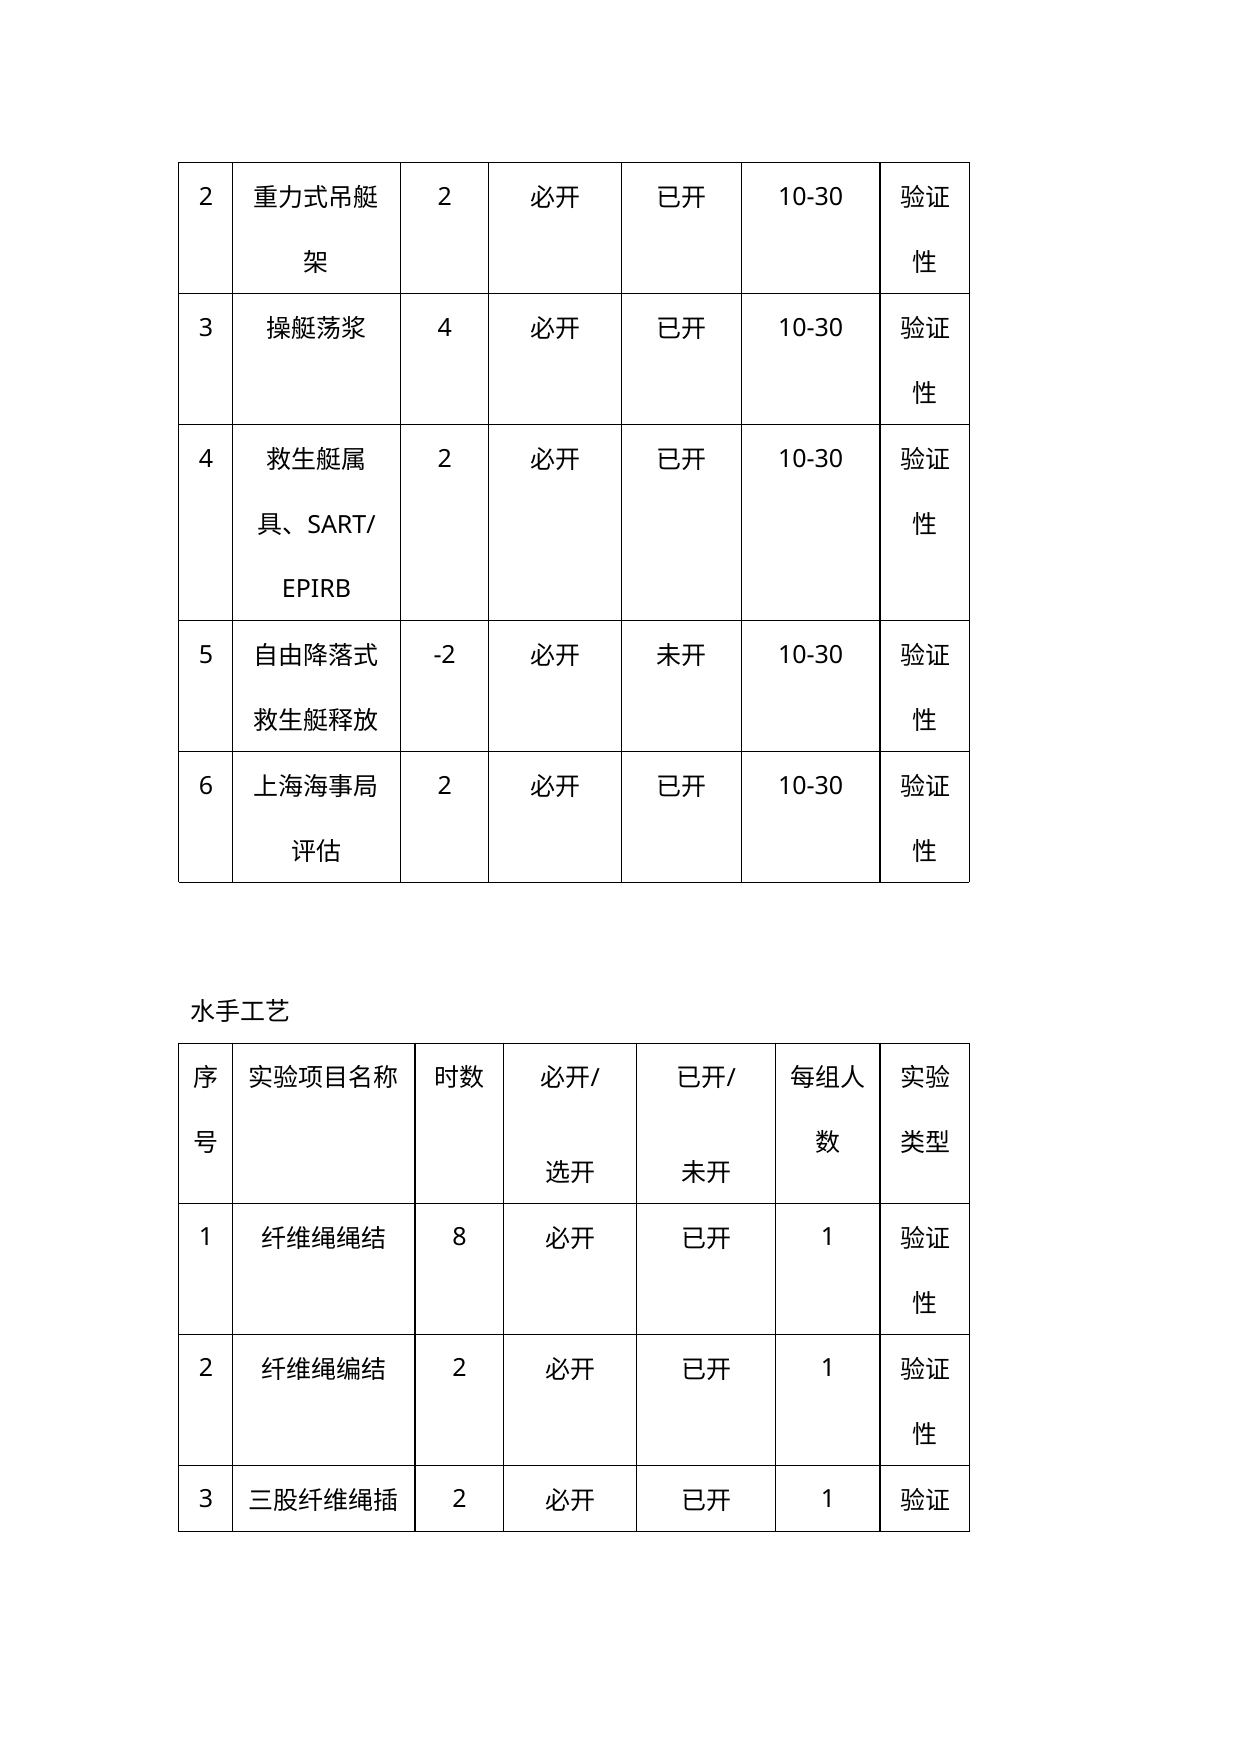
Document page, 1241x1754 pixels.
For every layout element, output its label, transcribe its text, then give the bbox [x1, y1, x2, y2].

table_cell 已开 [622, 294, 741, 424]
table_cell 必开 [489, 752, 621, 882]
table_cell 5 [179, 621, 232, 751]
table_cell 验证性 [881, 752, 969, 882]
table_cell 三股纤维绳插接 [233, 1466, 414, 1531]
table_cell 重力式吊艇架 [233, 163, 400, 293]
table_cell 上海海事局评估 [233, 752, 400, 882]
table_cell 每组人数 [776, 1044, 879, 1203]
table_cell 必开 [489, 621, 621, 751]
table_cell 必开 [504, 1335, 636, 1465]
table_cell 已开 [622, 752, 741, 882]
table_cell 必开/ 选开 [504, 1044, 636, 1203]
table_cell 4 [179, 425, 232, 620]
table_cell 纤维绳绳结 [233, 1204, 414, 1334]
table_cell 已开 [637, 1204, 775, 1334]
table_cell 必开 [489, 294, 621, 424]
table_cell 1 [776, 1466, 879, 1531]
table_cell 已开 [637, 1466, 775, 1531]
table_cell 验证性 [881, 1335, 969, 1465]
table_cell 序号 [179, 1044, 232, 1203]
table_cell 纤维绳编结 [233, 1335, 414, 1465]
table_cell 实验项目名称 [233, 1044, 414, 1203]
table_cell 验证性 [881, 1204, 969, 1334]
table_cell 8 [416, 1204, 503, 1334]
table_cell 2 [179, 163, 232, 293]
table_cell 验证性 [881, 621, 969, 751]
table_cell -2 [401, 621, 488, 751]
table_cell 自由降落式救生艇释放 [233, 621, 400, 751]
table_cell 实验类型 [881, 1044, 969, 1203]
table_cell 10-30 [742, 425, 879, 620]
table_cell 1 [179, 1204, 232, 1334]
table_cell 验证性 [881, 1466, 969, 1531]
table_cell 验证性 [881, 163, 969, 293]
table_cell 2 [401, 425, 488, 620]
table_cell 4 [401, 294, 488, 424]
table_cell 1 [776, 1204, 879, 1334]
table_cell 10-30 [742, 163, 879, 293]
table_cell 2 [401, 163, 488, 293]
table_cell 2 [416, 1466, 503, 1531]
table_cell 1 [776, 1335, 879, 1465]
table_cell 未开 [622, 621, 741, 751]
table_cell 必开 [489, 163, 621, 293]
table_cell 必开 [504, 1204, 636, 1334]
table_cell 2 [401, 752, 488, 882]
table_cell 10-30 [742, 752, 879, 882]
table_cell 时数 [416, 1044, 503, 1203]
table_cell 3 [179, 294, 232, 424]
table_cell 验证性 [881, 425, 969, 620]
table_cell 已开 [637, 1335, 775, 1465]
table_cell 必开 [489, 425, 621, 620]
table_cell 10-30 [742, 294, 879, 424]
table_cell 10-30 [742, 621, 879, 751]
table_cell 已开/ 未开 [637, 1044, 775, 1203]
table_cell 6 [179, 752, 232, 882]
table_cell 已开 [622, 163, 741, 293]
table_cell 救生艇属具、SART/EPIRB [233, 425, 400, 620]
table_cell 验证性 [881, 294, 969, 424]
table_cell 2 [179, 1335, 232, 1465]
table_cell 已开 [622, 425, 741, 620]
table_cell 操艇荡浆 [233, 294, 400, 424]
table_cell 必开 [504, 1466, 636, 1531]
table_cell 2 [416, 1335, 503, 1465]
table_cell 3 [179, 1466, 232, 1531]
table_cell 水手工艺 [179, 883, 969, 1042]
